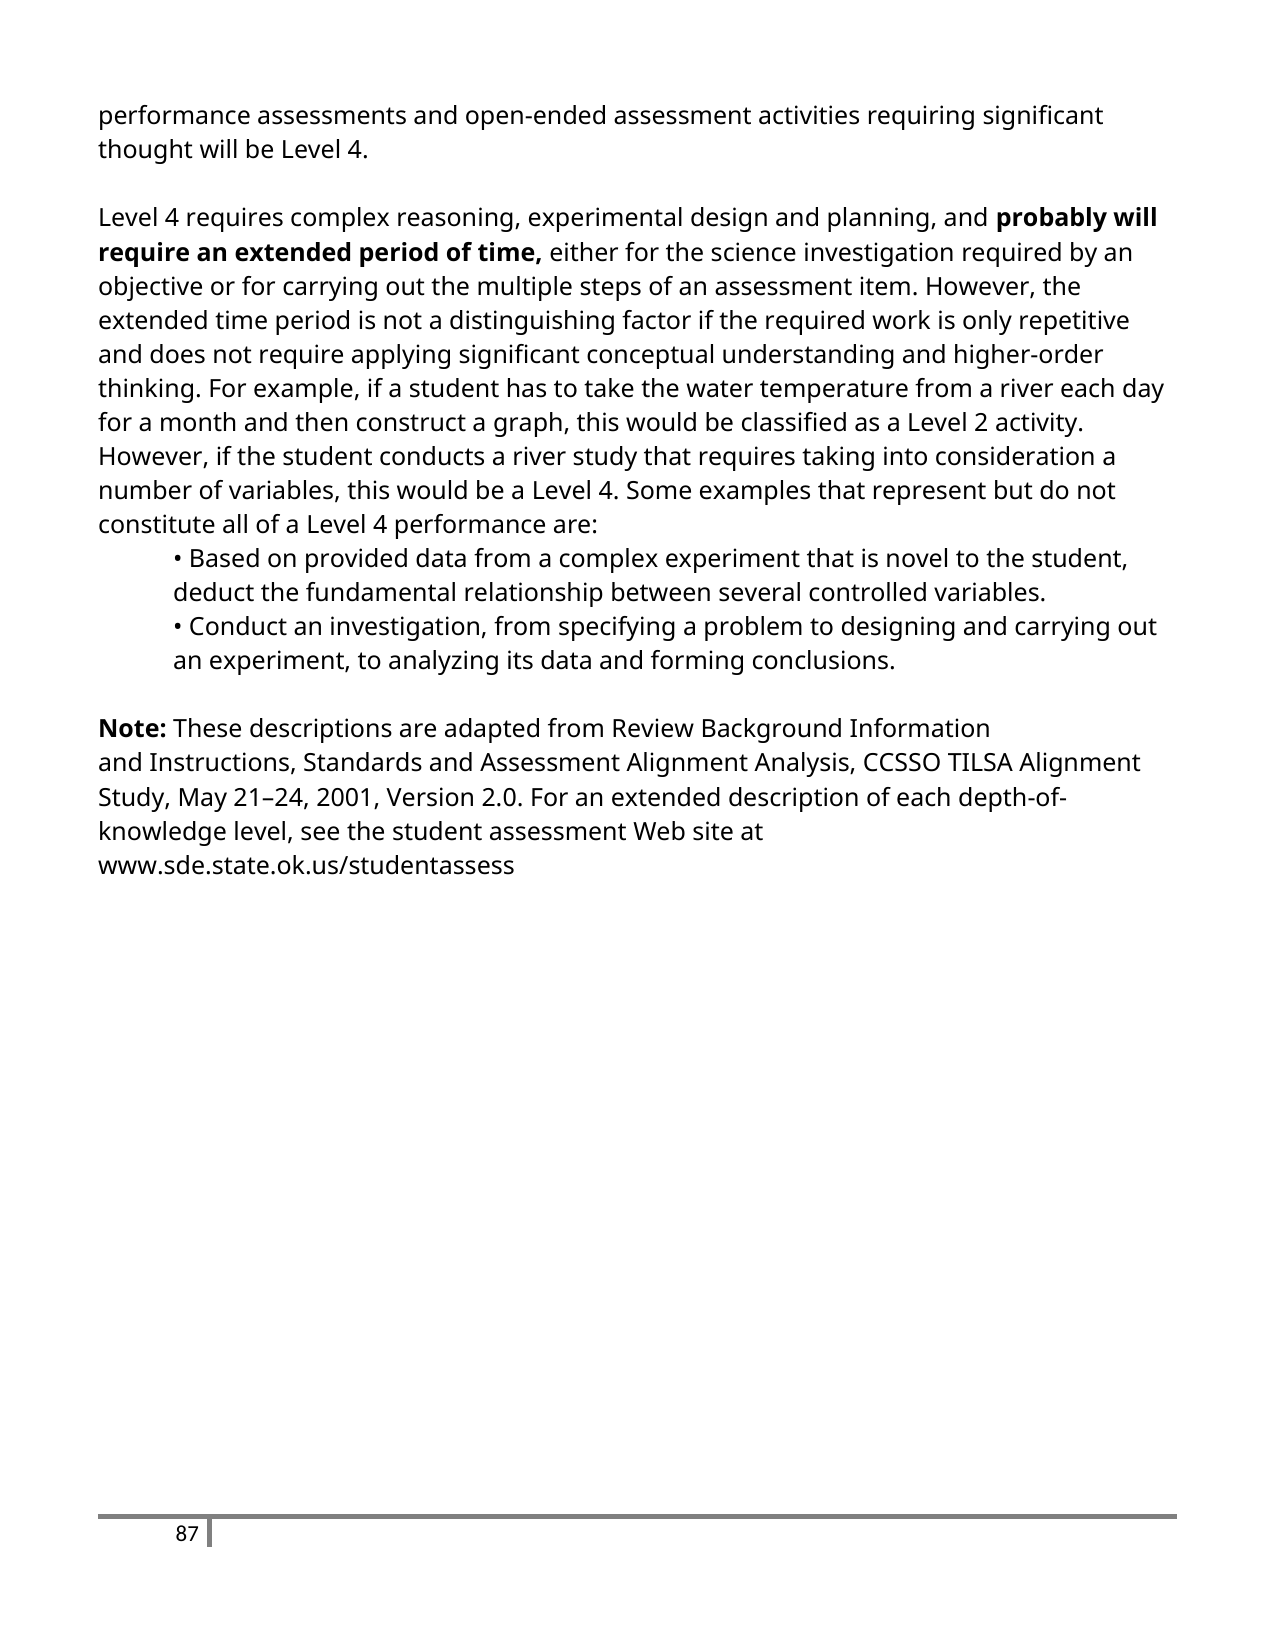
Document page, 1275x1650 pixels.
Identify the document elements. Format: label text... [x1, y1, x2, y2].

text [98, 98, 1177, 166]
text Note: These descriptions are adapted from Review Background Information [98, 711, 1177, 745]
text Level 4 requires complex reasoning, experimental design and planning, and probably will require an extended period of time, either for the science investigation required by an objective or for carrying out the multiple steps of an assessment item. However, the extended time period is not a distinguishing factor if the required work is only repetitive and does not require applying significant conceptual understanding and higher-order thinking. For example, if a student has to take the water temperature from a river each day for a month and then construct a graph, this would be classified as a Level 2 activity. However, if the student conducts a river study that requires taking into consideration a number of variables, this would be a Level 4. Some examples that represent but do not constitute all of a Level 4 performance are: [98, 200, 1177, 541]
text and Instructions, Standards and Assessment Alignment Analysis, CCSSO TILSA Alignment Study, May 21–24, 2001, Version 2.0. For an extended description of each depth-of-knowledge level, see the student assessment Web site at www.sde.state.ok.us/studentassess [98, 745, 1177, 881]
text • Based on provided data from a complex experiment that is novel to the student, deduct the fundamental relationship between several controlled variables. [173, 541, 1177, 609]
text • Conduct an investigation, from specifying a problem to designing and carrying out an experiment, to analyzing its data and forming conclusions. [173, 609, 1177, 677]
